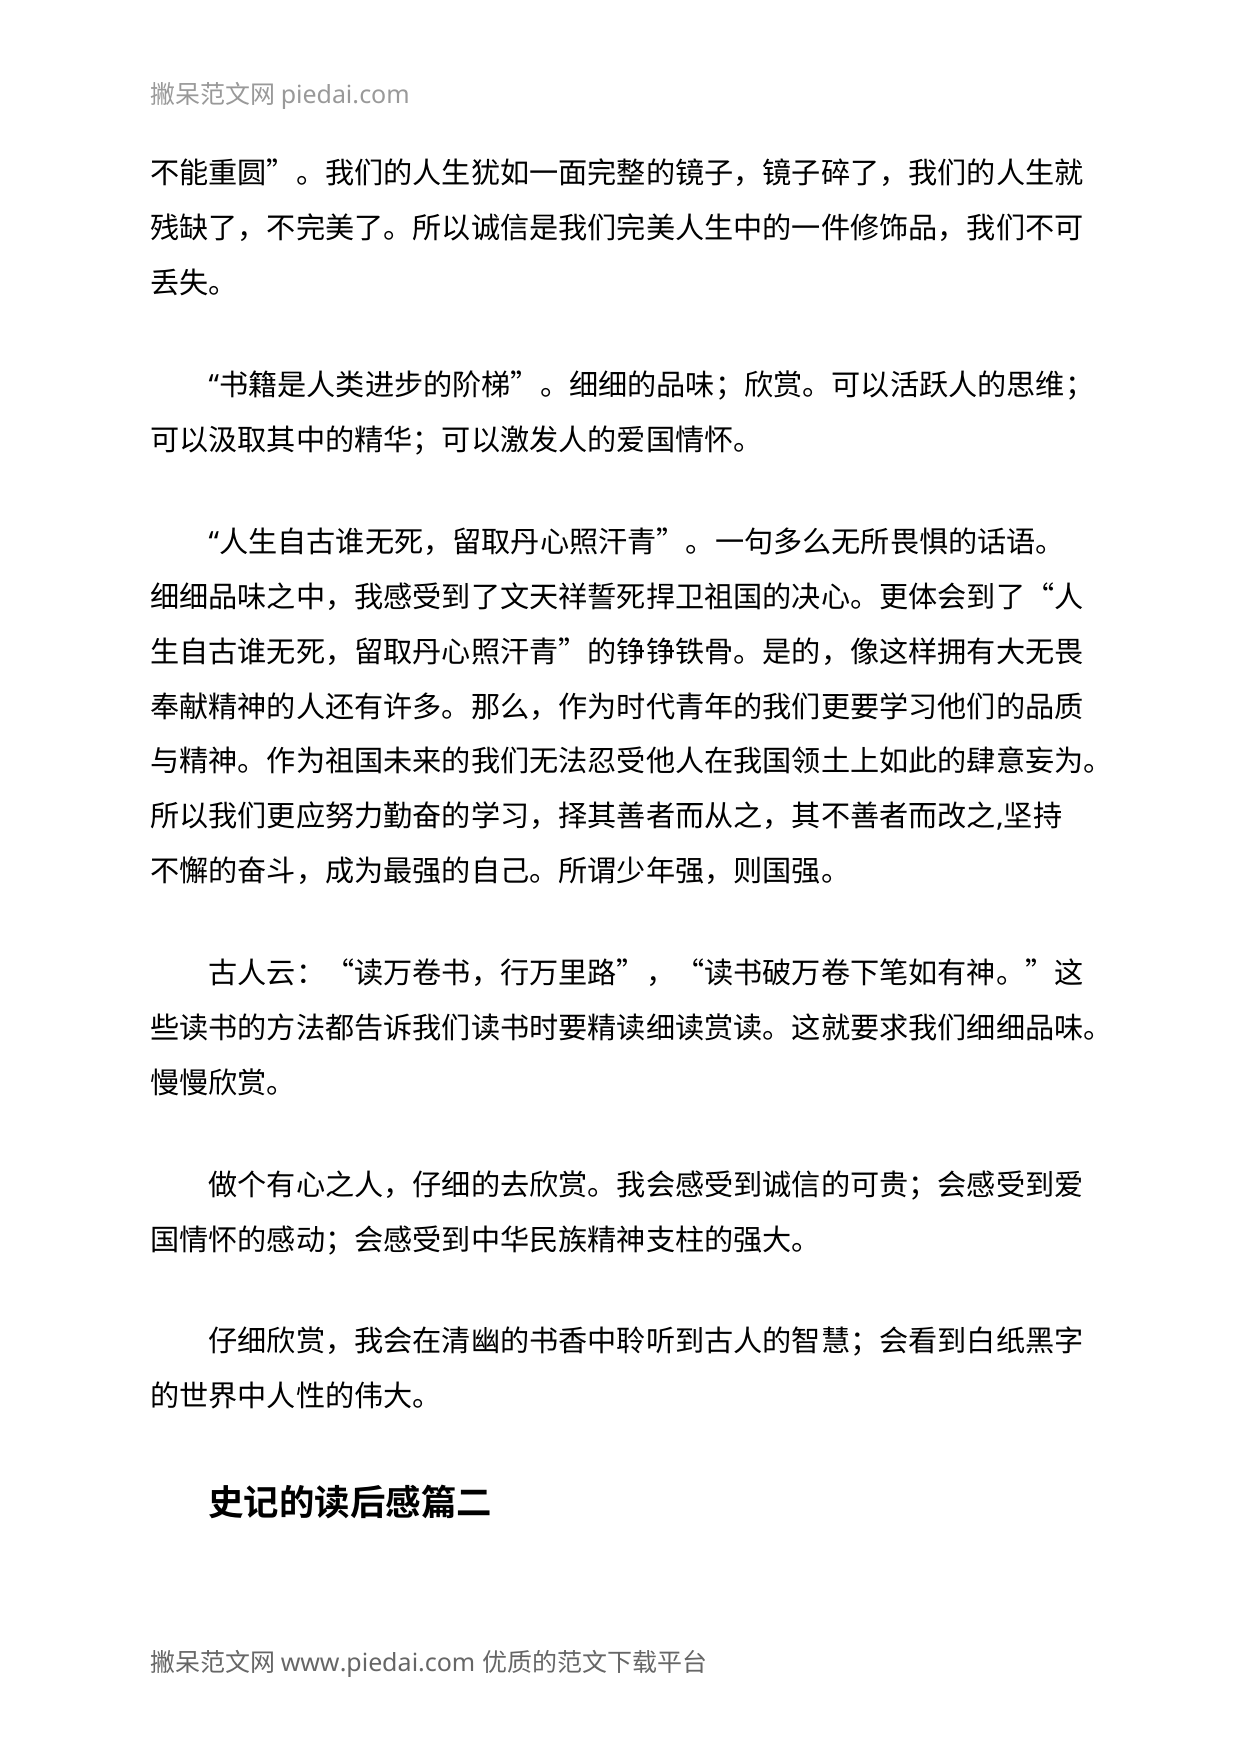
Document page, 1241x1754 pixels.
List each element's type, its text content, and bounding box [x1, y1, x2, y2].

text 古人云：“读万卷书，行万里路”，“读书破万卷下笔如有神。”这些读书的方法都告诉我们读书时要精读细读赏读。这就要求我们细细品味。慢慢欣赏。 [150, 950, 1090, 1102]
text 做个有心之人，仔细的去欣赏。我会感受到诚信的可贵；会感受到爱国情怀的感动；会感受到中华民族精神支柱的强大。 [150, 1161, 1090, 1258]
text 仔细欣赏，我会在清幽的书香中聆听到古人的智慧；会看到白纸黑字的世界中人性的伟大。 [150, 1318, 1090, 1415]
text 史记的读后感篇二 [150, 1474, 1090, 1526]
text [150, 150, 1090, 302]
text “书籍是人类进步的阶梯”。细细的品味；欣赏。可以活跃人的思维；可以汲取其中的精华；可以激发人的爱国情怀。 [150, 362, 1090, 459]
text “人生自古谁无死，留取丹心照汗青”。一句多么无所畏惧的话语。细细品味之中，我感受到了文天祥誓死捍卫祖国的决心。更体会到了“人生自古谁无死，留取丹心照汗青”的铮铮铁骨。是的，像这样拥有大无畏奉献精神的人还有许多。那么，作为时代青年的我们更要学习他们的品质与精神。作为祖国未来的我们无法忍受他人在我国领土上如此的肆意妄为。所以我们更应努力勤奋的学习，择其善者而从之，其不善者而改之,坚持不懈的奋斗，成为最强的自己。所谓少年强，则国强。 [150, 518, 1090, 890]
